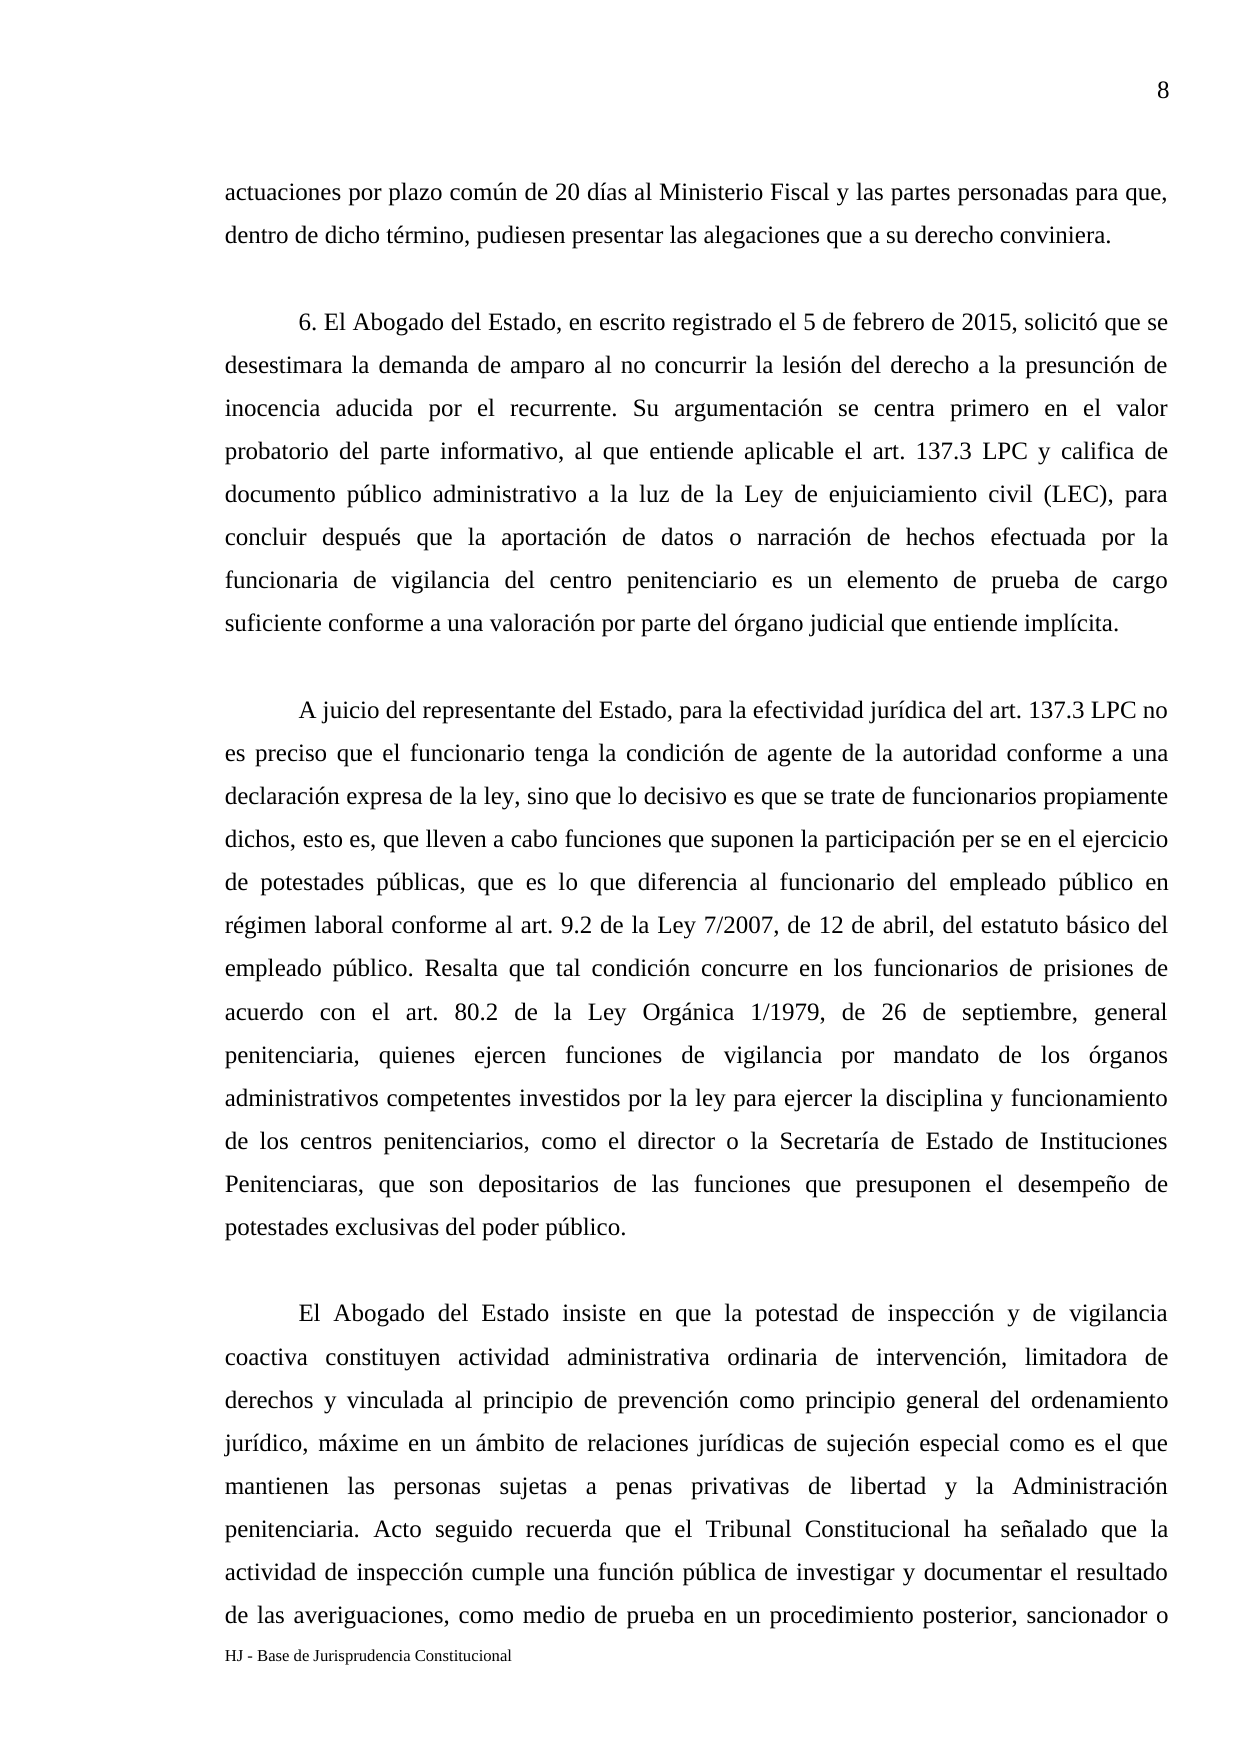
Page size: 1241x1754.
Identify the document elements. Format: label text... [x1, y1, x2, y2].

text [224, 177, 1169, 249]
text A juicio del representante del Estado, para la efectividad jurídica del art. 137.3 LPC no es preciso que el funcionario tenga la condición de agente de la autoridad conforme a una declaración expresa de la ley, sino que lo decisivo es que se trate de funcionarios propiamente dichos, esto es, que lleven a cabo funciones que suponen la participación per se en el ejercicio de potestades públicas, que es lo que diferencia al funcionario del empleado público en régimen laboral conforme al art. 9.2 de la Ley 7/2007, de 12 de abril, del estatuto básico del empleado público. Resalta que tal condición concurre en los funcionarios de prisiones de acuerdo con el art. 80.2 de la Ley Orgánica 1/1979, de 26 de septiembre, general penitenciaria, quienes ejercen funciones de vigilancia por mandato de los órganos administrativos competentes investidos por la ley para ejercer la disciplina y funcionamiento de los centros penitenciarios, como el director o la Secretaría de Estado de Instituciones Penitenciaras, que son depositarios de las funciones que presuponen el desempeño de potestades exclusivas del poder público. [224, 695, 1169, 1241]
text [224, 1298, 1169, 1629]
text 6. El Abogado del Estado, en escrito registrado el 5 de febrero de 2015, solicitó que se desestimara la demanda de amparo al no concurrir la lesión del derecho a la presunción de inocencia aducida por el recurrente. Su argumentación se centra primero en el valor probatorio del parte informativo, al que entiende aplicable el art. 137.3 LPC y califica de documento público administrativo a la luz de la Ley de enjuiciamiento civil (LEC), para concluir después que la aportación de datos o narración de hechos efectuada por la funcionaria de vigilancia del centro penitenciario es un elemento de prueba de cargo suficiente conforme a una valoración por parte del órgano judicial que entiende implícita. [224, 307, 1169, 637]
